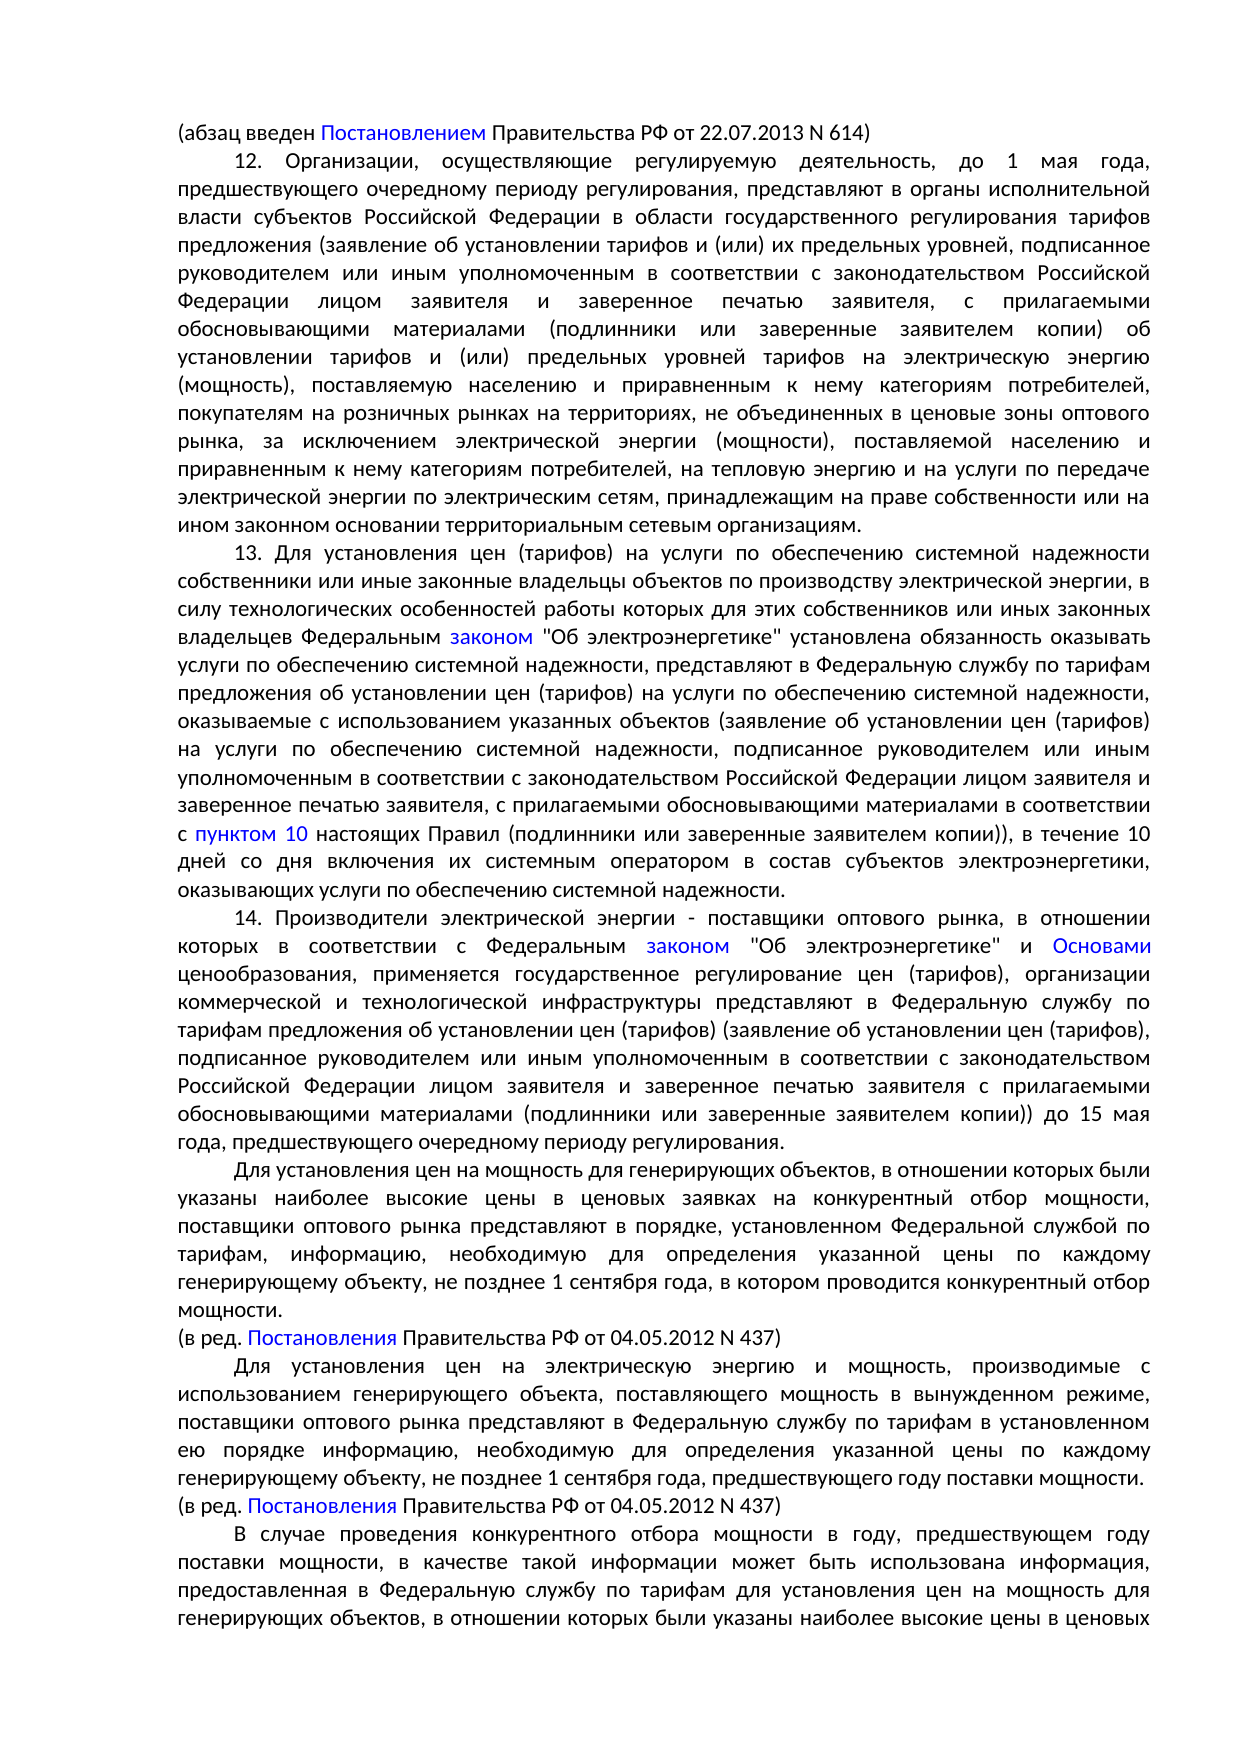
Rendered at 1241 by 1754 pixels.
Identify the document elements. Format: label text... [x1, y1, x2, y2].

text Для установления цен на электрическую энергию и мощность, производимые с использованием генерирующего объекта, поставляющего мощность в вынужденном режиме, поставщики оптового рынка представляют в Федеральную службу по тарифам в установленном ею порядке информацию, необходимую для определения указанной цены по каждому генерирующему объекту, не позднее 1 сентября года, предшествующего году поставки мощности. [177, 1351, 1152, 1491]
text (в ред. Постановления Правительства РФ от 04.05.2012 N 437) [177, 1323, 1152, 1351]
text 14. Производители электрической энергии - поставщики оптового рынка, в отношении которых в соответствии с Федеральным законом "Об электроэнергетике" и Основами ценообразования, применяется государственное регулирование цен (тарифов), организации коммерческой и технологической инфраструктуры представляют в Федеральную службу по тарифам предложения об установлении цен (тарифов) (заявление об установлении цен (тарифов), подписанное руководителем или иным уполномоченным в соответствии с законодательством Российской Федерации лицом заявителя и заверенное печатью заявителя с прилагаемыми обосновывающими материалами (подлинники или заверенные заявителем копии)) до 15 мая года, предшествующего очередному периоду регулирования. [177, 903, 1152, 1155]
text 13. Для установления цен (тарифов) на услуги по обеспечению системной надежности собственники или иные законные владельцы объектов по производству электрической энергии, в силу технологических особенностей работы которых для этих собственников или иных законных владельцев Федеральным законом "Об электроэнергетике" установлена обязанность оказывать услуги по обеспечению системной надежности, представляют в Федеральную службу по тарифам предложения об установлении цен (тарифов) на услуги по обеспечению системной надежности, оказываемые с использованием указанных объектов (заявление об установлении цен (тарифов) на услуги по обеспечению системной надежности, подписанное руководителем или иным уполномоченным в соответствии с законодательством Российской Федерации лицом заявителя и заверенное печатью заявителя, с прилагаемыми обосновывающими материалами в соответствии с пунктом 10 настоящих Правил (подлинники или заверенные заявителем копии)), в течение 10 дней со дня включения их системным оператором в состав субъектов электроэнергетики, оказывающих услуги по обеспечению системной надежности. [177, 538, 1152, 903]
text (абзац введен Постановлением Правительства РФ от 22.07.2013 N 614) [177, 118, 1152, 146]
text 12. Организации, осуществляющие регулируемую деятельность, до 1 мая года, предшествующего очередному периоду регулирования, представляют в органы исполнительной власти субъектов Российской Федерации в области государственного регулирования тарифов предложения (заявление об установлении тарифов и (или) их предельных уровней, подписанное руководителем или иным уполномоченным в соответствии с законодательством Российской Федерации лицом заявителя и заверенное печатью заявителя, с прилагаемыми обосновывающими материалами (подлинники или заверенные заявителем копии) об установлении тарифов и (или) предельных уровней тарифов на электрическую энергию (мощность), поставляемую населению и приравненным к нему категориям потребителей, покупателям на розничных рынках на территориях, не объединенных в ценовые зоны оптового рынка, за исключением электрической энергии (мощности), поставляемой населению и приравненным к нему категориям потребителей, на тепловую энергию и на услуги по передаче электрической энергии по электрическим сетям, принадлежащим на праве собственности или на ином законном основании территориальным сетевым организациям. [177, 146, 1152, 538]
text (в ред. Постановления Правительства РФ от 04.05.2012 N 437) [177, 1491, 1152, 1519]
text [177, 1519, 1152, 1631]
text Для установления цен на мощность для генерирующих объектов, в отношении которых были указаны наиболее высокие цены в ценовых заявках на конкурентный отбор мощности, поставщики оптового рынка представляют в порядке, установленном Федеральной службой по тарифам, информацию, необходимую для определения указанной цены по каждому генерирующему объекту, не позднее 1 сентября года, в котором проводится конкурентный отбор мощности. [177, 1155, 1152, 1323]
